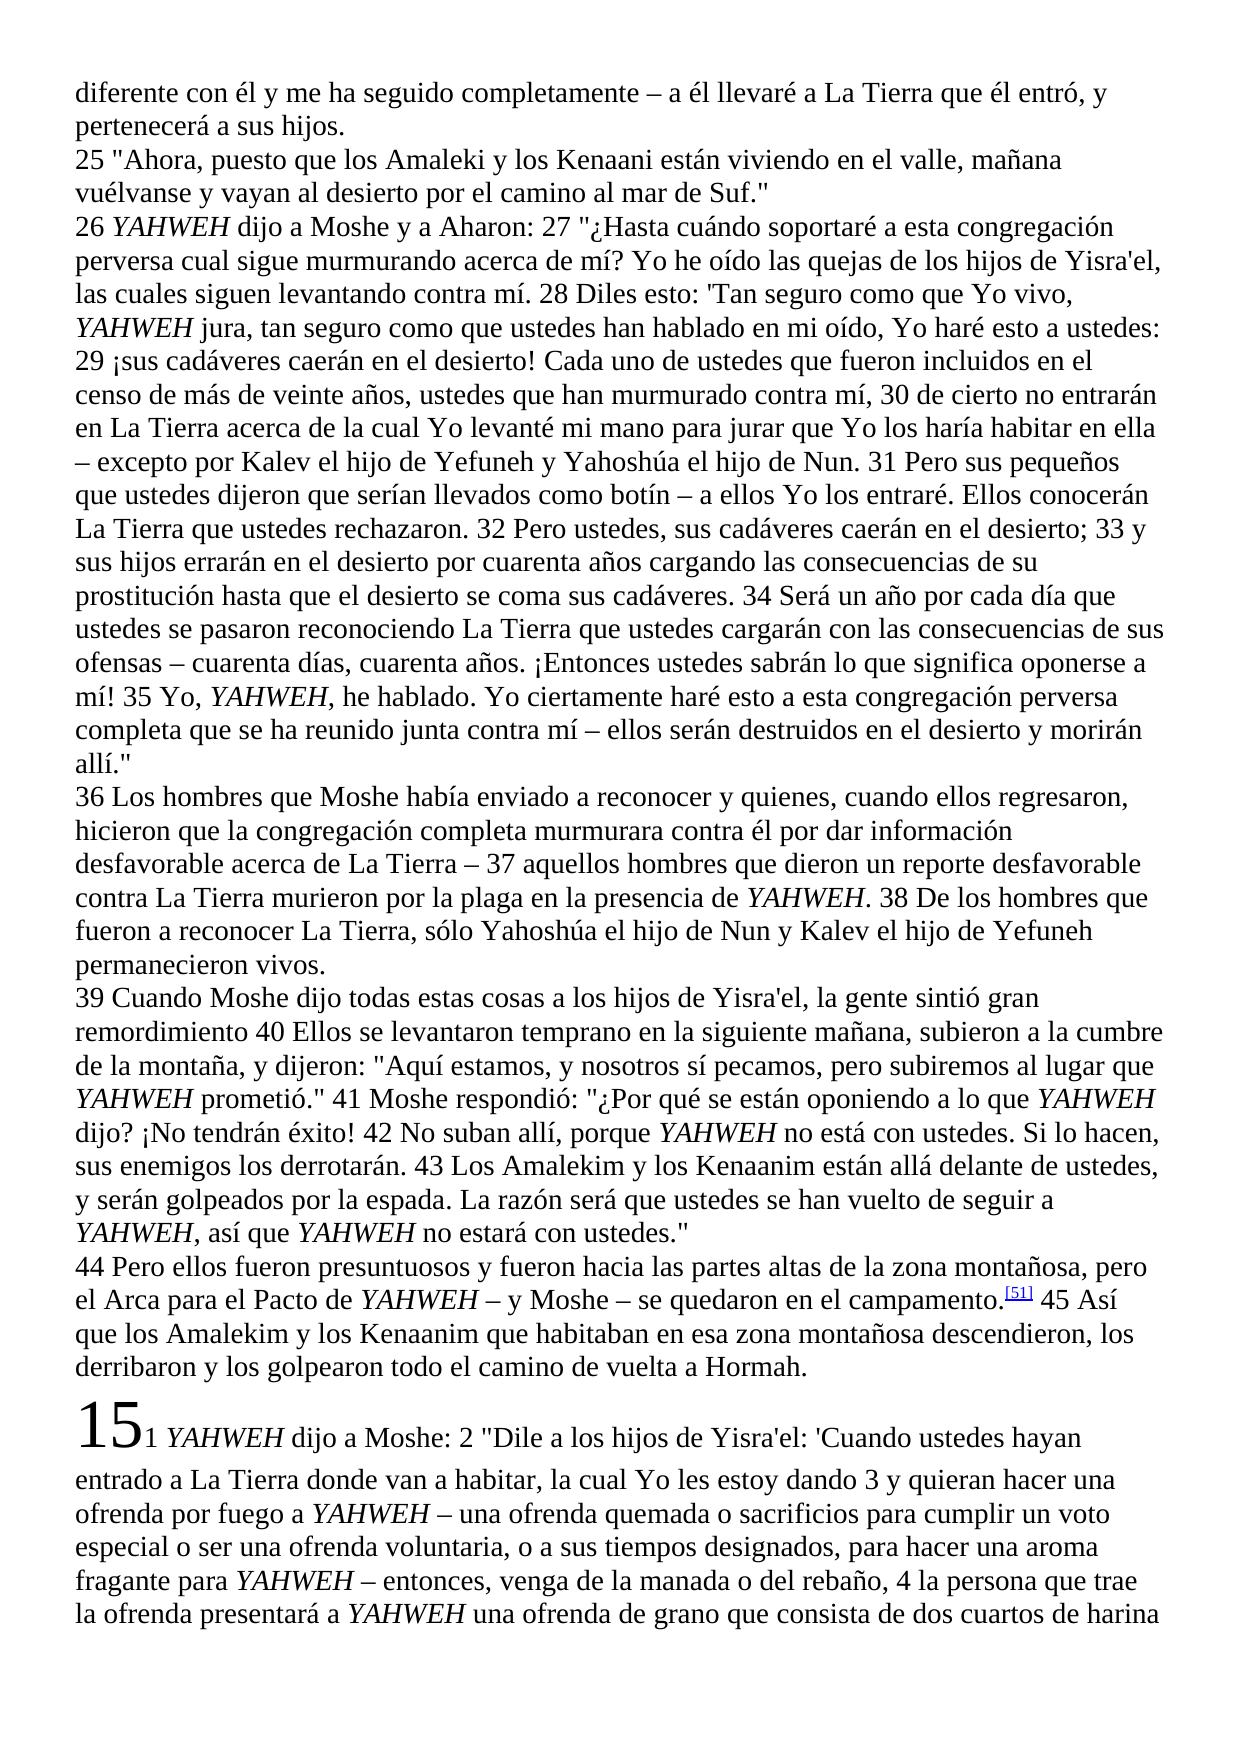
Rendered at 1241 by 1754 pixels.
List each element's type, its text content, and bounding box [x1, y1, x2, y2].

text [75, 1383, 1165, 1630]
text 25 "Ahora, puesto que los Amaleki y los Kenaani están viviendo en el valle, mañana vuélvanse y vayan al desierto por el camino al mar de Suf." [75, 142, 1165, 209]
text 44 Pero ellos fueron presuntuosos y fueron hacia las partes altas de la zona montañosa, pero el Arca para el Pacto de YAHWEH – y Moshe – se quedaron en el campamento.[51] 45 Así que los Amalekim y los Kenaanim que habitaban en esa zona montañosa descendieron, los derribaron y los golpearon todo el camino de vuelta a Hormah. [75, 1249, 1165, 1383]
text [75, 75, 1165, 142]
text 26 YAHWEH dijo a Moshe y a Aharon: 27 "¿Hasta cuándo soportaré a esta congregación perversa cual sigue murmurando acerca de mí? Yo he oído las quejas de los hijos de Yisra'el, las cuales siguen levantando contra mí. 28 Diles esto: 'Tan seguro como que Yo vivo, YAHWEH jura, tan seguro como que ustedes han hablado en mi oído, Yo haré esto a ustedes: 29 ¡sus cadáveres caerán en el desierto! Cada uno de ustedes que fueron incluidos en el censo de más de veinte años, ustedes que han murmurado contra mí, 30 de cierto no entrarán en La Tierra acerca de la cual Yo levanté mi mano para jurar que Yo los haría habitar en ella – excepto por Kalev el hijo de Yefuneh y Yahoshúa el hijo de Nun. 31 Pero sus pequeños que ustedes dijeron que serían llevados como botín – a ellos Yo los entraré. Ellos conocerán La Tierra que ustedes rechazaron. 32 Pero ustedes, sus cadáveres caerán en el desierto; 33 y sus hijos errarán en el desierto por cuarenta años cargando las consecuencias de su prostitución hasta que el desierto se coma sus cadáveres. 34 Será un año por cada día que ustedes se pasaron reconociendo La Tierra que ustedes cargarán con las consecuencias de sus ofensas – cuarenta días, cuarenta años. ¡Entonces ustedes sabrán lo que significa oponerse a mí! 35 Yo, YAHWEH, he hablado. Yo ciertamente haré esto a esta congregación perversa completa que se ha reunido junta contra mí – ellos serán destruidos en el desierto y morirán allí." [75, 209, 1165, 779]
text 36 Los hombres que Moshe había enviado a reconocer y quienes, cuando ellos regresaron, hicieron que la congregación completa murmurara contra él por dar información desfavorable acerca de La Tierra – 37 aquellos hombres que dieron un reporte desfavorable contra La Tierra murieron por la plaga en la presencia de YAHWEH. 38 De los hombres que fueron a reconocer La Tierra, sólo Yahoshúa el hijo de Nun y Kalev el hijo de Yefuneh permanecieron vivos. [75, 779, 1165, 981]
text 39 Cuando Moshe dijo todas estas cosas a los hijos de Yisra'el, la gente sintió gran remordimiento 40 Ellos se levantaron temprano en la siguiente mañana, subieron a la cumbre de la montaña, y dijeron: "Aquí estamos, y nosotros sí pecamos, pero subiremos al lugar que YAHWEH prometió." 41 Moshe respondió: "¿Por qué se están oponiendo a lo que YAHWEH dijo? ¡No tendrán éxito! 42 No suban allí, porque YAHWEH no está con ustedes. Si lo hacen, sus enemigos los derrotarán. 43 Los Amalekim y los Kenaanim están allá delante de ustedes, y serán golpeados por la espada. La razón será que ustedes se han vuelto de seguir a YAHWEH, así que YAHWEH no estará con ustedes." [75, 981, 1165, 1249]
